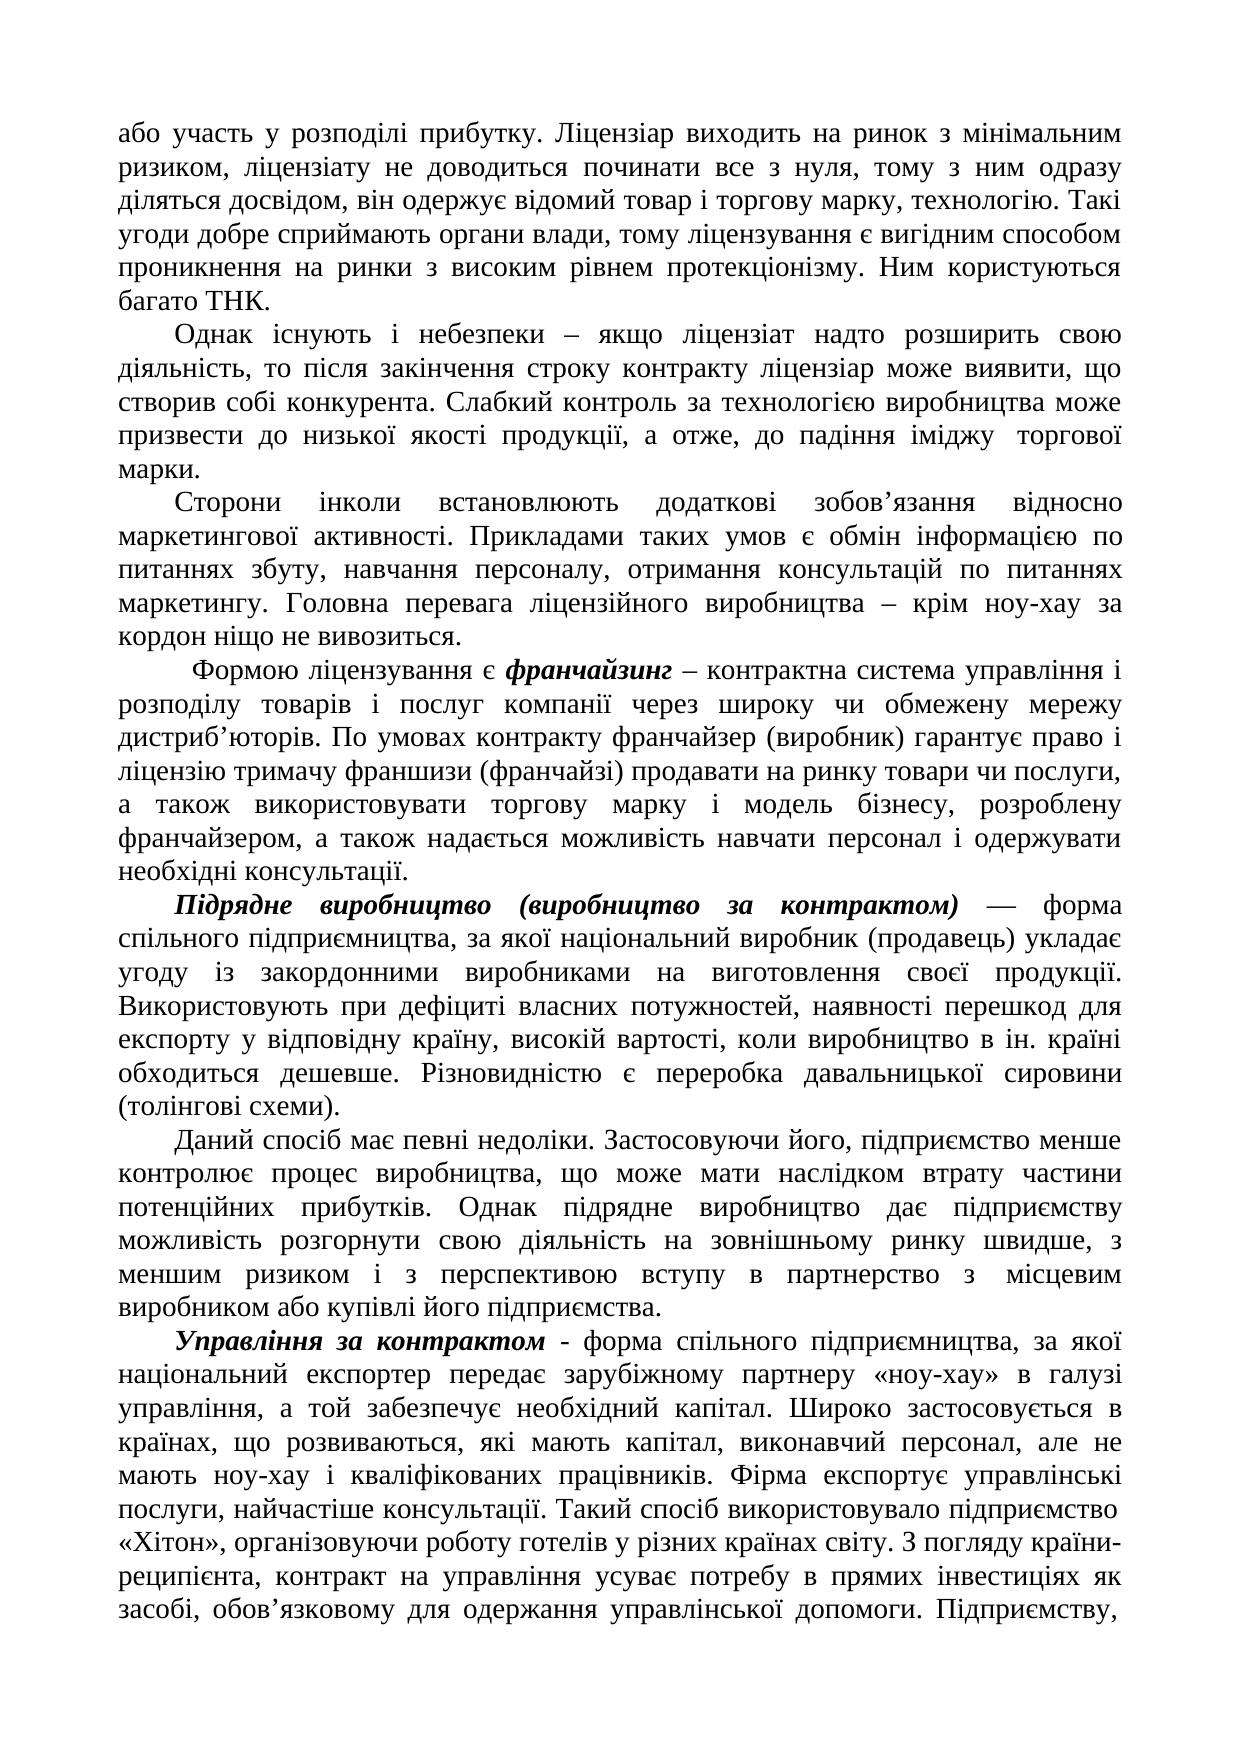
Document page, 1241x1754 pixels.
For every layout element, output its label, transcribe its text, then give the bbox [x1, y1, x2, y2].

text Даний спосіб має певні недоліки. Застосовуючи його, підприємство менше контролює процес виробництва, що може мати наслідком втрату частини потенційних прибутків. Однак підрядне виробництво дає підприємству можливість розгорнути свою діяльність на зовнішньому ринку швидше, з меншим ризиком і з перспективою вступу в партнерство з місцевим виробником або купівлі його підприємства. [118, 1122, 1122, 1323]
text Підрядне виробництво (виробництво за контрактом) — форма спільного підприємництва, за якої національний виробник (продавець) укладає угоду із закордонними виробниками на виготовлення своєї продукції. Використовують при дефіциті власних потужностей, наявності перешкод для експорту у відповідну країну, високій вартості, коли виробництво в ін. країні обходиться дешевше. Різновидністю є переробка давальницької сировини (толінгові схеми). [118, 887, 1123, 1122]
text Сторони інколи встановлюють додаткові зобов’язання відносно маркетингової активності. Прикладами таких умов є обмін інформацією по питаннях збуту, навчання персоналу, отримання консультацій по питаннях маркетингу. Головна перевага ліцензійного виробництва – крім ноу-хау за кордон ніщо не вивозиться. [118, 484, 1123, 652]
text «Хітон», організовуючи роботу готелів у різних країнах світу. З погляду країни- реципієнта, контракт на управління усуває потребу в прямих інвестиціях як засобі, обов’язковому для одержання управлінської допомоги. Підприємству, [118, 1524, 1122, 1625]
text Формою ліцензування є франчайзинг – контрактна система управління і розподілу товарів і послуг компанії через широку чи обмежену мережу дистриб’юторів. По умовах контракту франчайзер (виробник) гарантує право і ліцензію тримачу франшизи (франчайзі) продавати на ринку товари чи послуги, а також використовувати торгову марку і модель бізнесу, розроблену франчайзером, а також надається можливість навчати персонал і одержувати необхідні консультації. [118, 652, 1122, 887]
text або участь у розподілі прибутку. Ліцензіар виходить на ринок з мінімальним ризиком, ліцензіату не доводиться починати все з нуля, тому з ним одразу діляться досвідом, він одержує відомий товар і торгову марку, технологію. Такі угоди добре сприймають органи влади, тому ліцензування є вигідним способом проникнення на ринки з високим рівнем протекціонізму. Ним користуються багато ТНК. [118, 115, 1122, 317]
text Управління за контрактом - форма спільного підприємництва, за якої національний експортер передає зарубіжному партнеру «ноу-хау» в галузі управління, а той забезпечує необхідний капітал. Широко застосовується в країнах, що розвиваються, які мають капітал, виконавчий персонал, але не мають ноу-хау і кваліфікованих працівників. Фірма експортує управлінські послуги, найчастіше консультації. Такий спосіб використовувало підприємство [118, 1323, 1122, 1524]
text Однак існують і небезпеки – якщо ліцензіат надто розширить свою діяльність, то після закінчення строку контракту ліцензіар може виявити, що створив собі конкурента. Слабкий контроль за технологією виробництва може призвести до низької якості продукції, а отже, до падіння іміджу торгової марки. [118, 317, 1122, 484]
